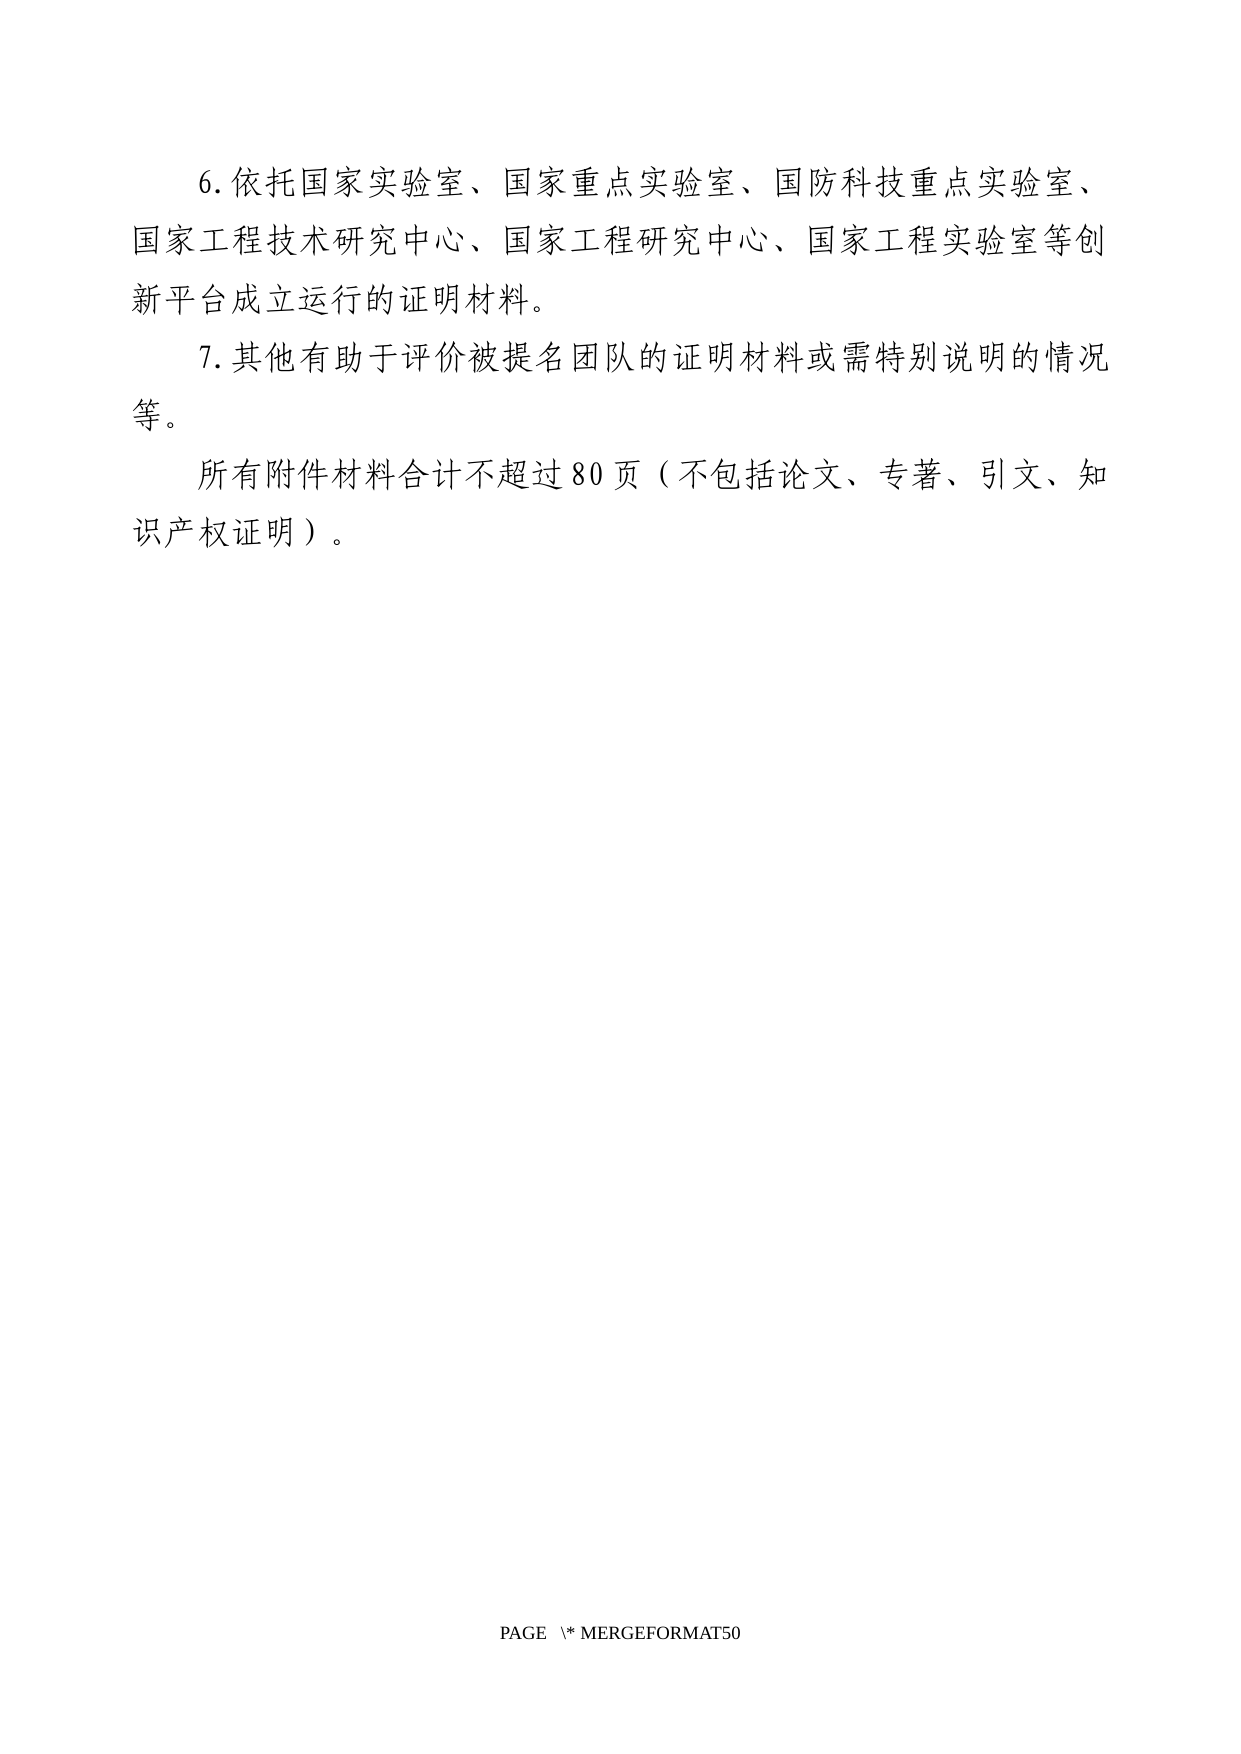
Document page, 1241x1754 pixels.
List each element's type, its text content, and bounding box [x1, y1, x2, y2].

text 6.依托国家实验室、国家重点实验室、国防科技重点实验室、国家工程技术研究中心、国家工程研究中心、国家工程实验室等创新平台成立运行的证明材料。 [130, 148, 1110, 323]
text 7.其他有助于评价被提名团队的证明材料或需特别说明的情况等。 [130, 323, 1110, 439]
text 所有附件材料合计不超过80页（不包括论文、专著、引文、知识产权证明）。 [130, 439, 1110, 556]
